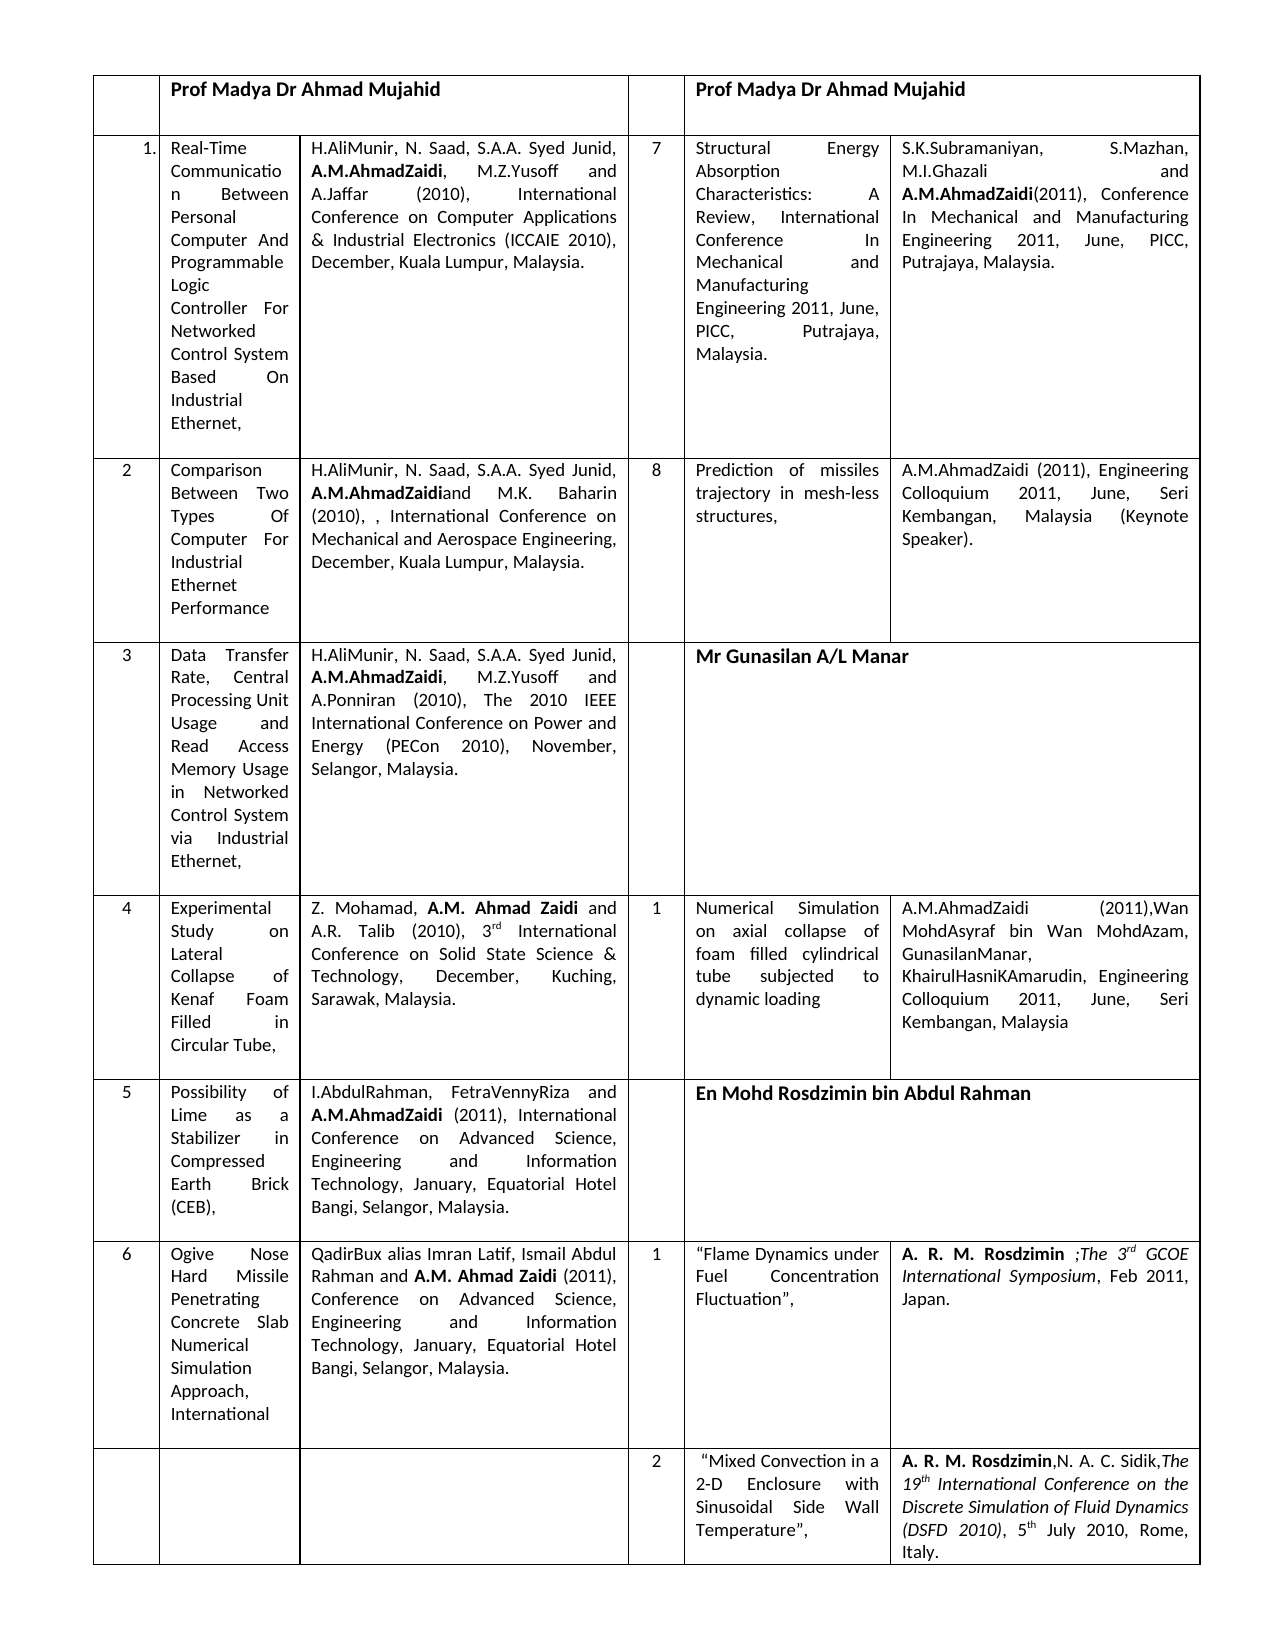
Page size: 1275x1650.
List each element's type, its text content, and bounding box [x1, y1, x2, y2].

table_cell Real-Time Communication Between Personal Computer And Programmable Logic Controller For Networked Control System Based On Industrial Ethernet, [160, 136, 299, 457]
table_cell 5 [94, 1080, 159, 1241]
table_cell 1 [629, 896, 684, 1079]
table_cell A.M.AhmadZaidi (2011),Wan MohdAsyraf bin Wan MohdAzam, GunasilanManar, KhairulHasniKAmarudin, Engineering Colloquium 2011, June, Seri Kembangan, Malaysia [891, 896, 1199, 1079]
table_header Prof Madya Dr Ahmad Mujahid [685, 76, 1199, 135]
table_cell Ogive Nose Hard Missile Penetrating Concrete Slab Numerical Simulation Approach, International [160, 1242, 299, 1448]
table_cell [629, 643, 684, 895]
table_cell Prediction of missiles trajectory in mesh-less structures, [685, 459, 890, 642]
table_cell Comparison Between Two Types Of Computer For Industrial Ethernet Performance [160, 459, 299, 642]
table_cell Structural Energy Absorption Characteristics: A Review, International Conference In Mechanical and Manufacturing Engineering 2011, June, PICC, Putrajaya, Malaysia. [685, 136, 890, 457]
table_cell Possibility of Lime as a Stabilizer in Compressed Earth Brick (CEB), [160, 1080, 299, 1241]
table_header [94, 76, 159, 135]
table_cell [301, 1449, 628, 1564]
table_cell I.AbdulRahman, FetraVennyRiza and A.M.AhmadZaidi (2011), International Conference on Advanced Science, Engineering and Information Technology, January, Equatorial Hotel Bangi, Selangor, Malaysia. [301, 1080, 628, 1241]
table_cell H.AliMunir, N. Saad, S.A.A. Syed Junid, A.M.AhmadZaidi, M.Z.Yusoff and A.Ponniran (2010), The 2010 IEEE International Conference on Power and Energy (PECon 2010), November, Selangor, Malaysia. [301, 643, 628, 895]
table_cell 4 [94, 896, 159, 1079]
table_cell [629, 1080, 684, 1241]
table_header [629, 76, 684, 135]
table_cell A. R. M. Rosdzimin ;The 3rd GCOE International Symposium, Feb 2011, Japan. [891, 1242, 1199, 1448]
table_cell [160, 1449, 299, 1564]
table_cell [94, 1449, 159, 1564]
table_cell S.K.Subramaniyan, S.Mazhan, M.I.Ghazali and A.M.AhmadZaidi(2011), Conference In Mechanical and Manufacturing Engineering 2011, June, PICC, Putrajaya, Malaysia. [891, 136, 1199, 457]
table_cell QadirBux alias Imran Latif, Ismail Abdul Rahman and A.M. Ahmad Zaidi (2011), Conference on Advanced Science, Engineering and Information Technology, January, Equatorial Hotel Bangi, Selangor, Malaysia. [301, 1242, 628, 1448]
table_cell “Flame Dynamics under Fuel Concentration Fluctuation”, [685, 1242, 890, 1448]
table_cell A.M.AhmadZaidi (2011), Engineering Colloquium 2011, June, Seri Kembangan, Malaysia (Keynote Speaker). [891, 459, 1199, 642]
table_cell 7 [629, 136, 684, 457]
table_cell Data Transfer Rate, Central Processing Unit Usage and Read Access Memory Usage in Networked Control System via Industrial Ethernet, [160, 643, 299, 895]
table_cell 3 [94, 643, 159, 895]
table_cell Experimental Study on Lateral Collapse of Kenaf Foam Filled in Circular Tube, [160, 896, 299, 1079]
table_cell A. R. M. Rosdzimin,N. A. C. Sidik,The 19th International Conference on the Discrete Simulation of Fluid Dynamics (DSFD 2010), 5th July 2010, Rome, Italy. [891, 1449, 1199, 1564]
table_cell 6 [94, 1242, 159, 1448]
table_cell [94, 136, 159, 457]
table_cell Mr Gunasilan A/L Manar [685, 643, 1199, 895]
table_header Prof Madya Dr Ahmad Mujahid [160, 76, 628, 135]
table_cell 1 [629, 1242, 684, 1448]
table_cell Numerical Simulation on axial collapse of foam filled cylindrical tube subjected to dynamic loading [685, 896, 890, 1079]
table_cell 2 [94, 459, 159, 642]
table_cell En Mohd Rosdzimin bin Abdul Rahman [685, 1080, 1199, 1241]
table_cell 2 [629, 1449, 684, 1564]
table_cell 8 [629, 459, 684, 642]
table_cell H.AliMunir, N. Saad, S.A.A. Syed Junid, A.M.AhmadZaidiand M.K. Baharin (2010), , International Conference on Mechanical and Aerospace Engineering, December, Kuala Lumpur, Malaysia. [301, 459, 628, 642]
table_cell H.AliMunir, N. Saad, S.A.A. Syed Junid, A.M.AhmadZaidi, M.Z.Yusoff and A.Jaffar (2010), International Conference on Computer Applications & Industrial Electronics (ICCAIE 2010), December, Kuala Lumpur, Malaysia. [301, 136, 628, 457]
table_cell Z. Mohamad, A.M. Ahmad Zaidi and A.R. Talib (2010), 3rd International Conference on Solid State Science & Technology, December, Kuching, Sarawak, Malaysia. [301, 896, 628, 1079]
table_cell “Mixed Convection in a 2-D Enclosure with Sinusoidal Side Wall Temperature”, [685, 1449, 890, 1564]
